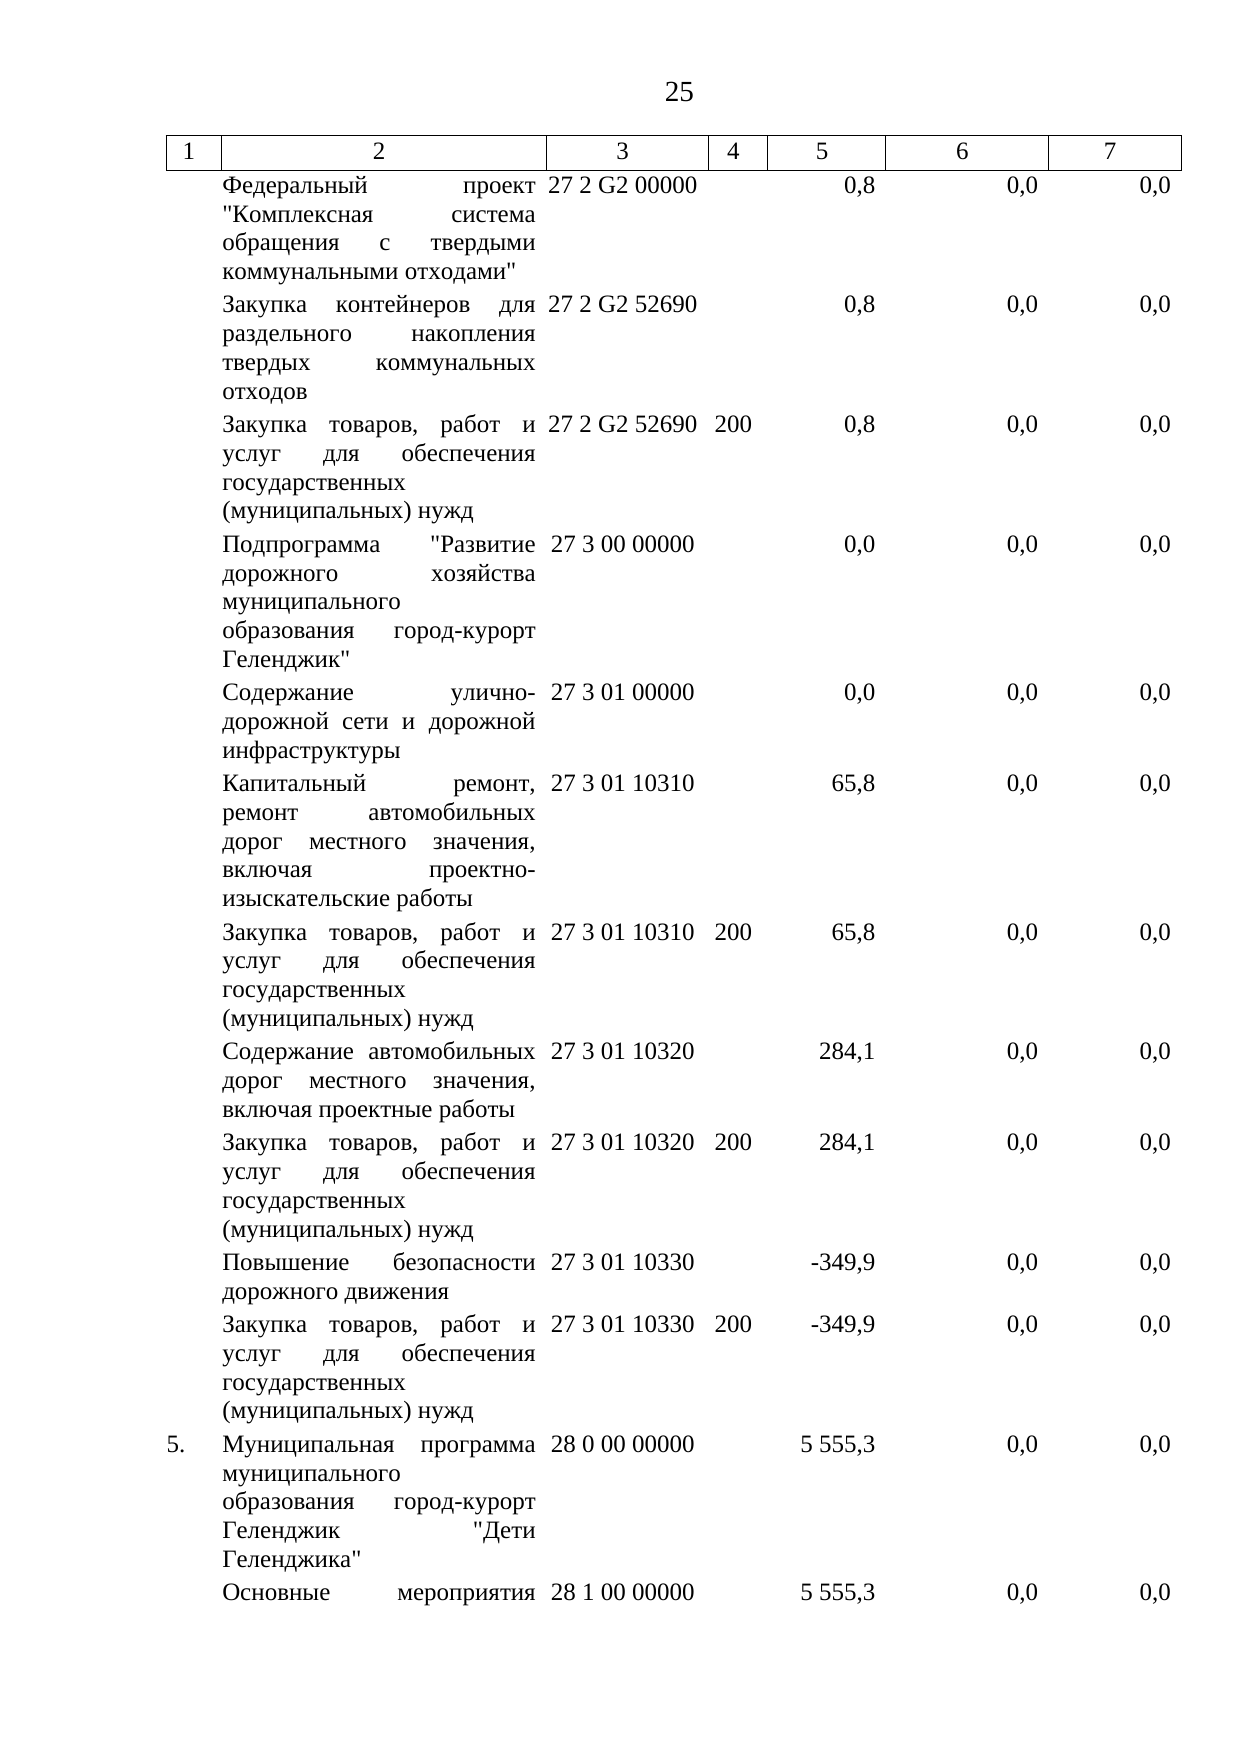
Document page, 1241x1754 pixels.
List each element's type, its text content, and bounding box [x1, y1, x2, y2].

table_header 6 [886, 136, 1048, 170]
table_header 1 [167, 136, 221, 170]
table_header 4 [709, 136, 767, 170]
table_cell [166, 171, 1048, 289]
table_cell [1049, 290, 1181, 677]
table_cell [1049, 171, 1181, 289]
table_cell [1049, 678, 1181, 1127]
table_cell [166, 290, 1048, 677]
table_header 5 [768, 136, 885, 170]
table_header 2 [222, 136, 546, 170]
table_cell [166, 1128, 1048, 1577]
table_header 7 [1049, 136, 1181, 170]
table_header 3 [547, 136, 708, 170]
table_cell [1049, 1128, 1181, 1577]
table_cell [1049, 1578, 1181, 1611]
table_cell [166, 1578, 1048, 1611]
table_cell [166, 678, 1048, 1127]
